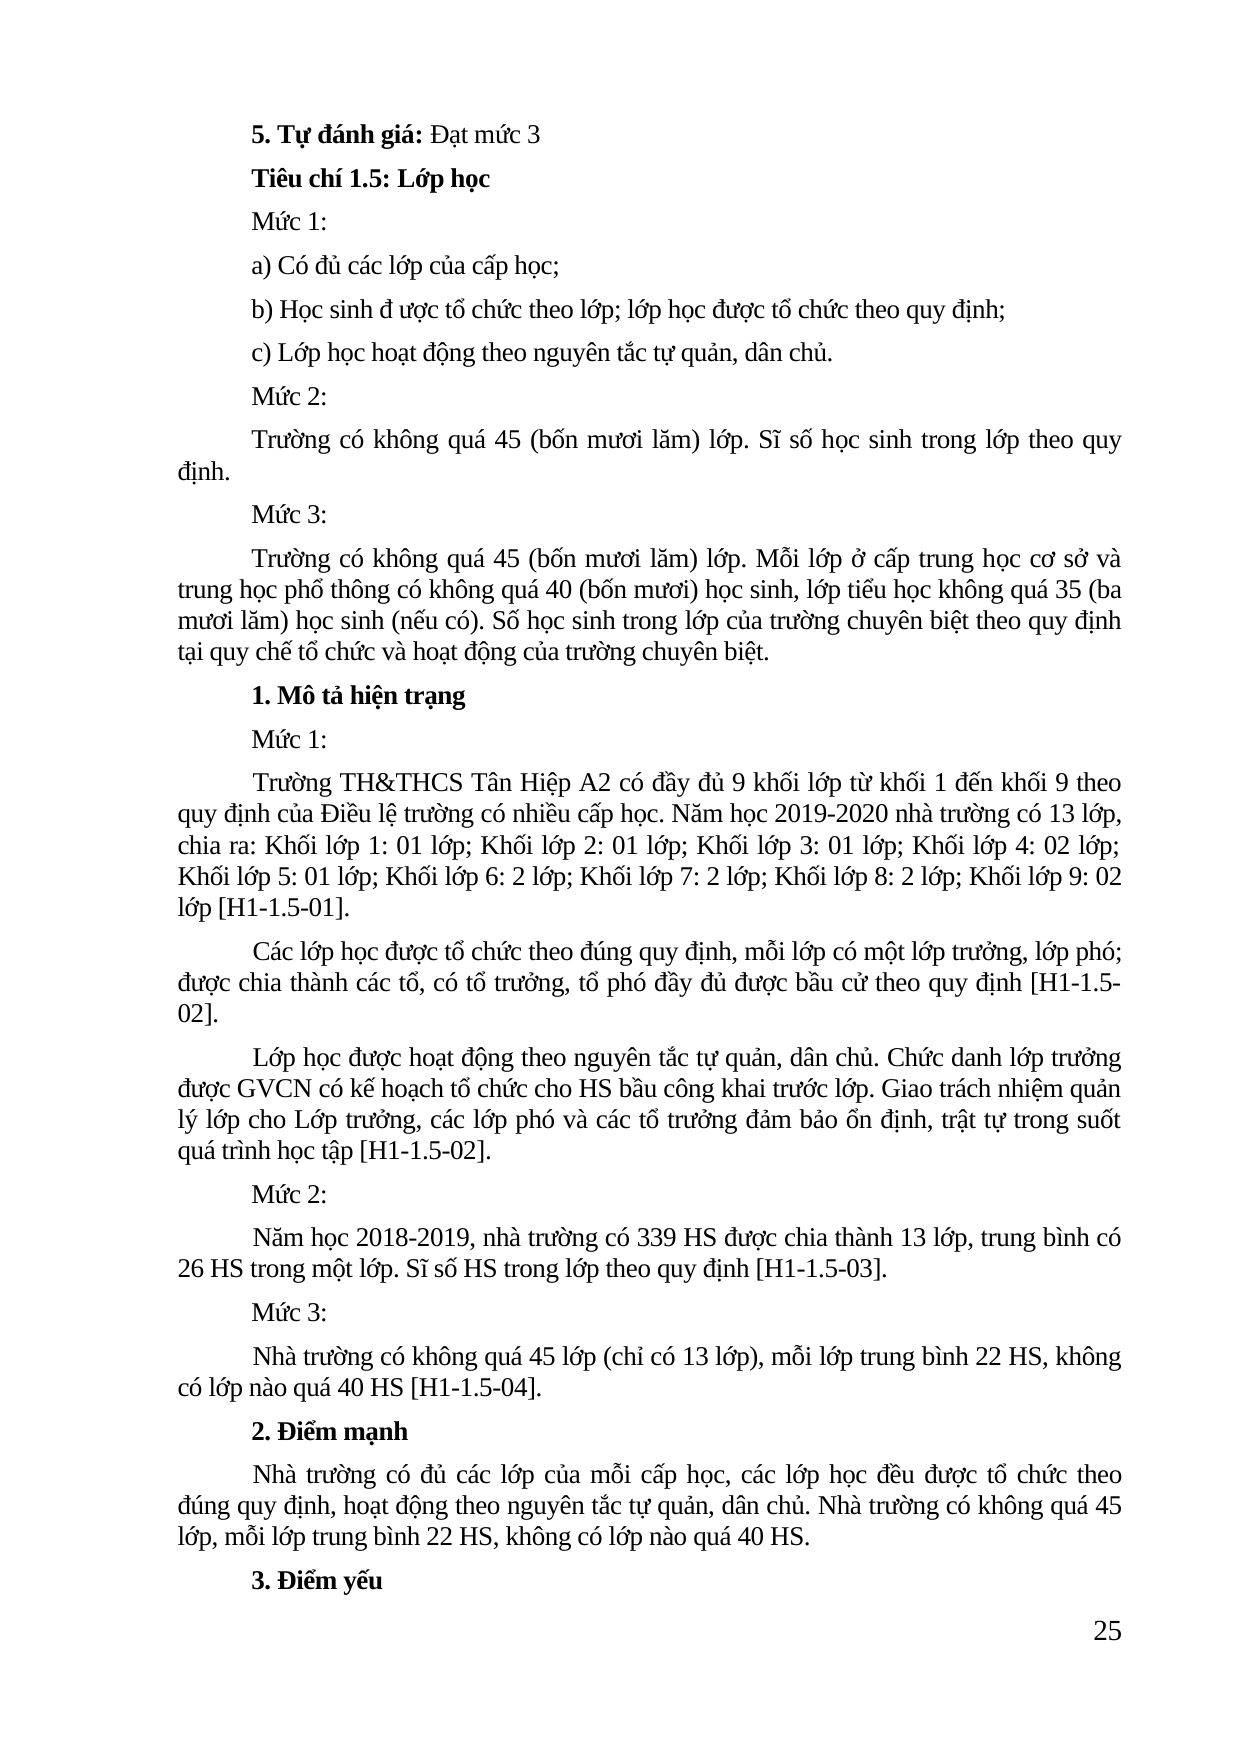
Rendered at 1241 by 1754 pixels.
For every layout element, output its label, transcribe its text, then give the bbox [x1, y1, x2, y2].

text Trường có không quá 45 (bốn mươi lăm) lớp. Mỗi lớp ở cấp trung học cơ sở và trung học phổ thông có không quá 40 (bốn mươi) học sinh, lớp tiểu học không quá 35 (ba mươi lăm) học sinh (nếu có). Số học sinh trong lớp của trường chuyên biệt theo quy định tại quy chế tổ chức và hoạt động của trường chuyên biệt. [177, 542, 1122, 667]
text 5. Tự đánh giá: Đạt mức 3 [177, 118, 1122, 149]
text Các lớp học được tổ chức theo đúng quy định, mỗi lớp có một lớp trưởng, lớp phó; được chia thành các tổ, có tổ trưởng, tổ phó đầy đủ được bầu cử theo quy định [H1-1.5-02]. [177, 935, 1122, 1028]
text c) Lớp học hoạt động theo nguyên tắc tự quản, dân chủ. [177, 336, 1122, 367]
text Mức 2: [177, 380, 1122, 411]
text Tiêu chí 1.5: Lớp học [177, 162, 1122, 193]
text 2. Điểm mạnh [177, 1414, 1122, 1446]
text Trường có không quá 45 (bốn mươi lăm) lớp. Sĩ số học sinh trong lớp theo quy định. [177, 424, 1122, 486]
text Mức 1: [177, 205, 1122, 237]
text a) Có đủ các lớp của cấp học; [177, 249, 1122, 280]
text Nhà trường có không quá 45 lớp (chỉ có 13 lớp), mỗi lớp trung bình 22 HS, không có lớp nào quá 40 HS [H1-1.5-04]. [177, 1340, 1122, 1402]
text Nhà trường có đủ các lớp của mỗi cấp học, các lớp học đều được tổ chức theo đúng quy định, hoạt động theo nguyên tắc tự quản, dân chủ. Nhà trường có không quá 45 lớp, mỗi lớp trung bình 22 HS, không có lớp nào quá 40 HS. [177, 1458, 1122, 1552]
text Năm học 2018-2019, nhà trường có 339 HS được chia thành 13 lớp, trung bình có 26 HS trong một lớp. Sĩ số HS trong lớp theo quy định [H1-1.5-03]. [177, 1221, 1122, 1284]
text Mức 1: [177, 723, 1122, 754]
text Trường TH&THCS Tân Hiệp A2 có đầy đủ 9 khối lớp từ khối 1 đến khối 9 theo quy định của Điều lệ trường có nhiều cấp học. Năm học 2019-2020 nhà trường có 13 lớp, chia ra: Khối lớp 1: 01 lớp; Khối lớp 2: 01 lớp; Khối lớp 3: 01 lớp; Khối lớp 4: 02 lớp; Khối lớp 5: 01 lớp; Khối lớp 6: 2 lớp; Khối lớp 7: 2 lớp; Khối lớp 8: 2 lớp; Khối lớp 9: 02 lớp [H1-1.5-01]. [177, 766, 1122, 922]
text Mức 3: [177, 498, 1122, 529]
text 3. Điểm yếu [177, 1564, 1122, 1595]
text 1. Mô tả hiện trạng [177, 679, 1122, 710]
text b) Học sinh đ ược tổ chức theo lớp; lớp học được tổ chức theo quy định; [177, 293, 1122, 324]
text Mức 3: [177, 1296, 1122, 1327]
text Mức 2: [177, 1178, 1122, 1209]
text Lớp học được hoạt động theo nguyên tắc tự quản, dân chủ. Chức danh lớp trưởng được GVCN có kế hoạch tổ chức cho HS bầu công khai trước lớp. Giao trách nhiệm quản lý lớp cho Lớp trưởng, các lớp phó và các tổ trưởng đảm bảo ổn định, trật tự trong suốt quá trình học tập [H1-1.5-02]. [177, 1041, 1122, 1165]
